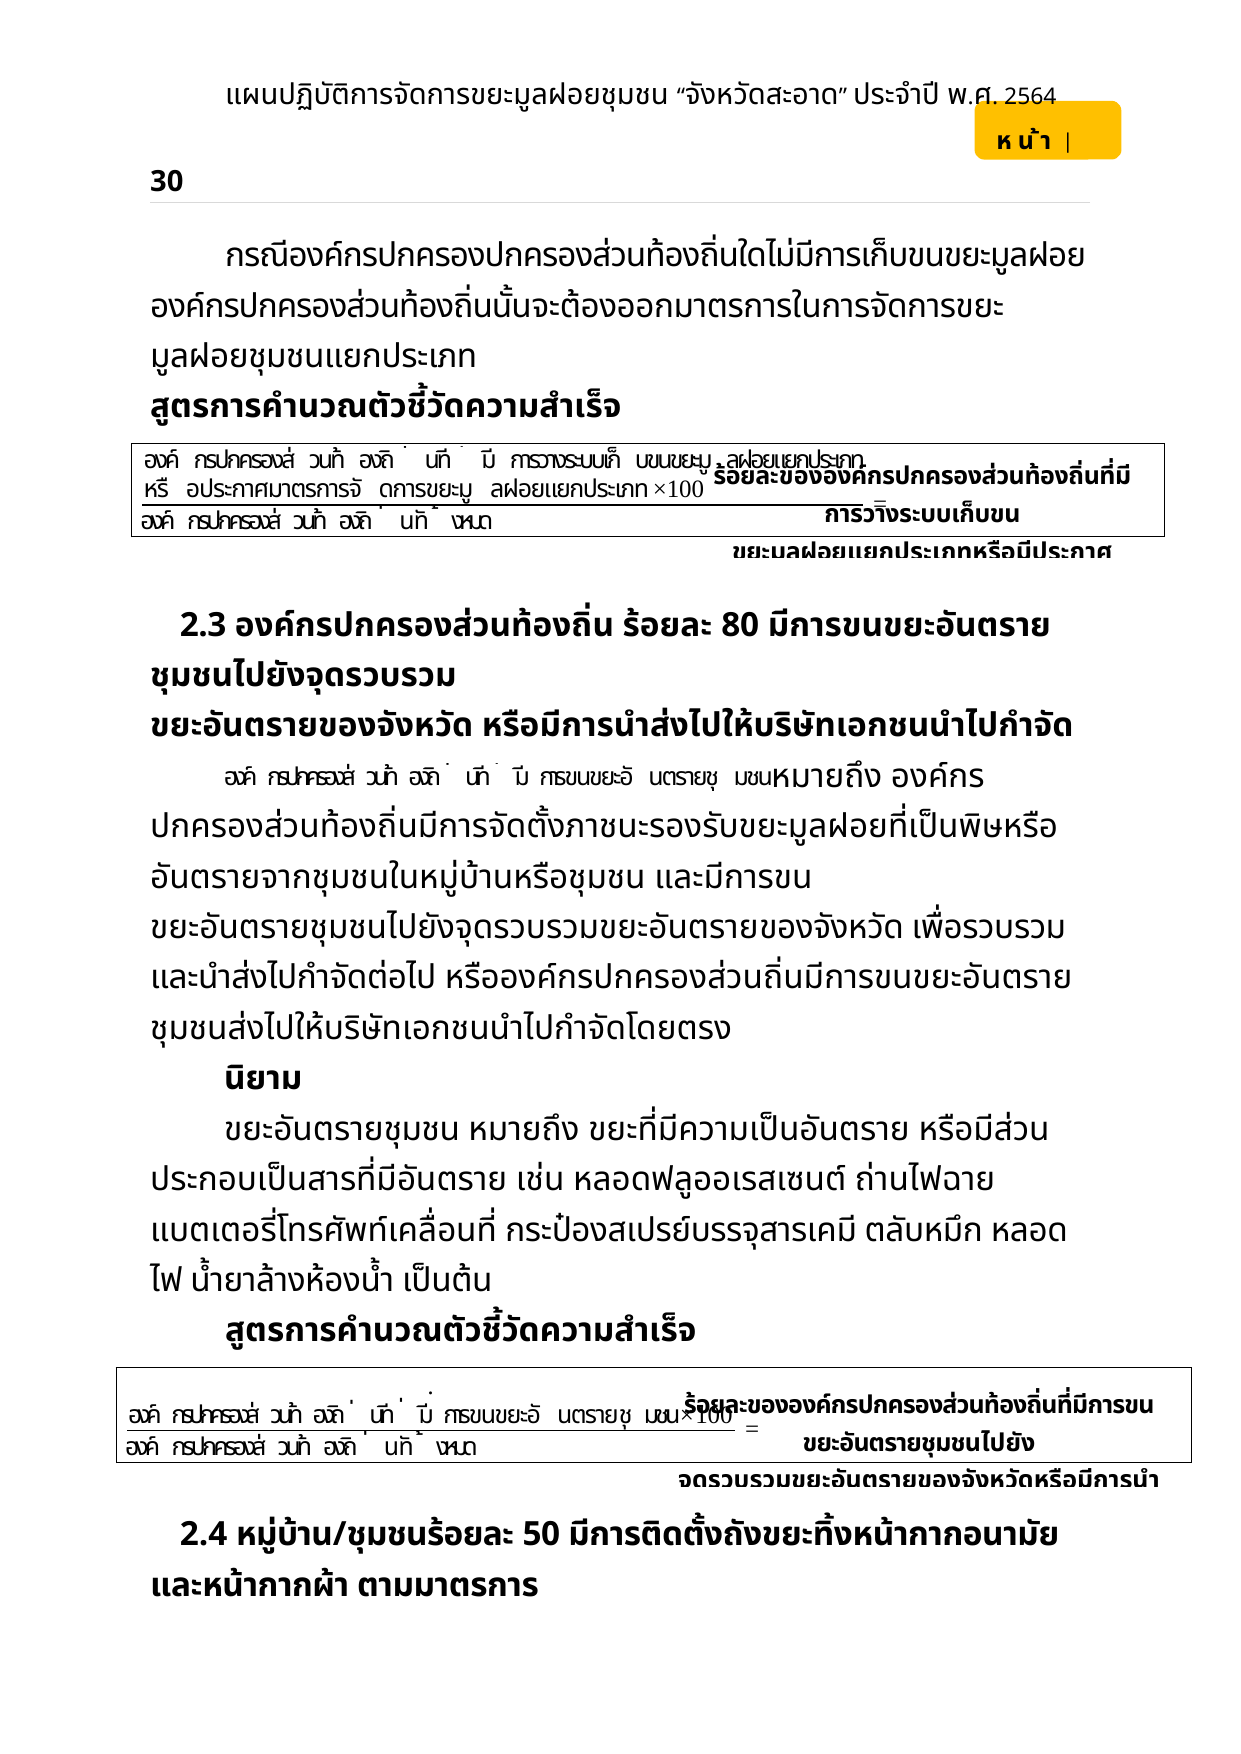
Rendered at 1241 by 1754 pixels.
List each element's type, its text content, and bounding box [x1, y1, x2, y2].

text นิยาม [150, 1054, 1090, 1105]
text ขยะอันตรายชุมชน หมายถึง ขยะที่มีความเป็นอันตราย หรือมีส่วนประกอบเป็นสารที่มีอันตราย เช่น หลอดฟลูออเรสเซนต์ ถ่านไฟฉาย แบตเตอรี่โทรศัพท์เคลื่อนที่ กระป๋องสเปรย์บรรจุสารเคมี ตลับหมึก หลอดไฟ น้ำยาล้างห้องน้ำ เป็นต้น [150, 1105, 1090, 1306]
text สูตรการคำนวณตัวชี้วัดความสำเร็จ [150, 382, 1090, 433]
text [150, 1510, 1090, 1611]
text สูตรการคำนวณตัวชี้วัดความสำเร็จ [150, 1306, 1090, 1357]
list กรณีองค์กรปกครองปกครองส่วนท้องถิ่นใดไม่มีการเก็บขนขยะมูลฝอย องค์กรปกครองส่วนท้องถิ่นนั้นจะต้องออกมาตรการในการจัดการขยะมูลฝอยชุมชนแยกประเภท [150, 231, 1090, 382]
text 2.3 องค์กรปกครองส่วนท้องถิ่น ร้อยละ 80 มีการขนขยะอันตรายชุมชนไปยังจุดรวบรวม ขยะอันตรายของจังหวัด หรือมีการนำส่งไปให้บริษัทเอกชนนำไปกำจัด [150, 600, 1090, 752]
text หมายถึง องค์กรปกครองส่วนท้องถิ่นมีการจัดตั้งภาชนะรองรับขยะมูลฝอยที่เป็นพิษหรืออันตรายจากชุมชนในหมู่บ้านหรือชุมชน และมีการขน ขยะอันตรายชุมชนไปยังจุดรวบรวมขยะอันตรายของจังหวัด เพื่อรวบรวมและนำส่งไปกำจัดต่อไป หรือองค์กรปกครองส่วนถิ่นมีการขนขยะอันตรายชุมชนส่งไปให้บริษัทเอกชนนำไปกำจัดโดยตรง [150, 752, 1090, 1054]
